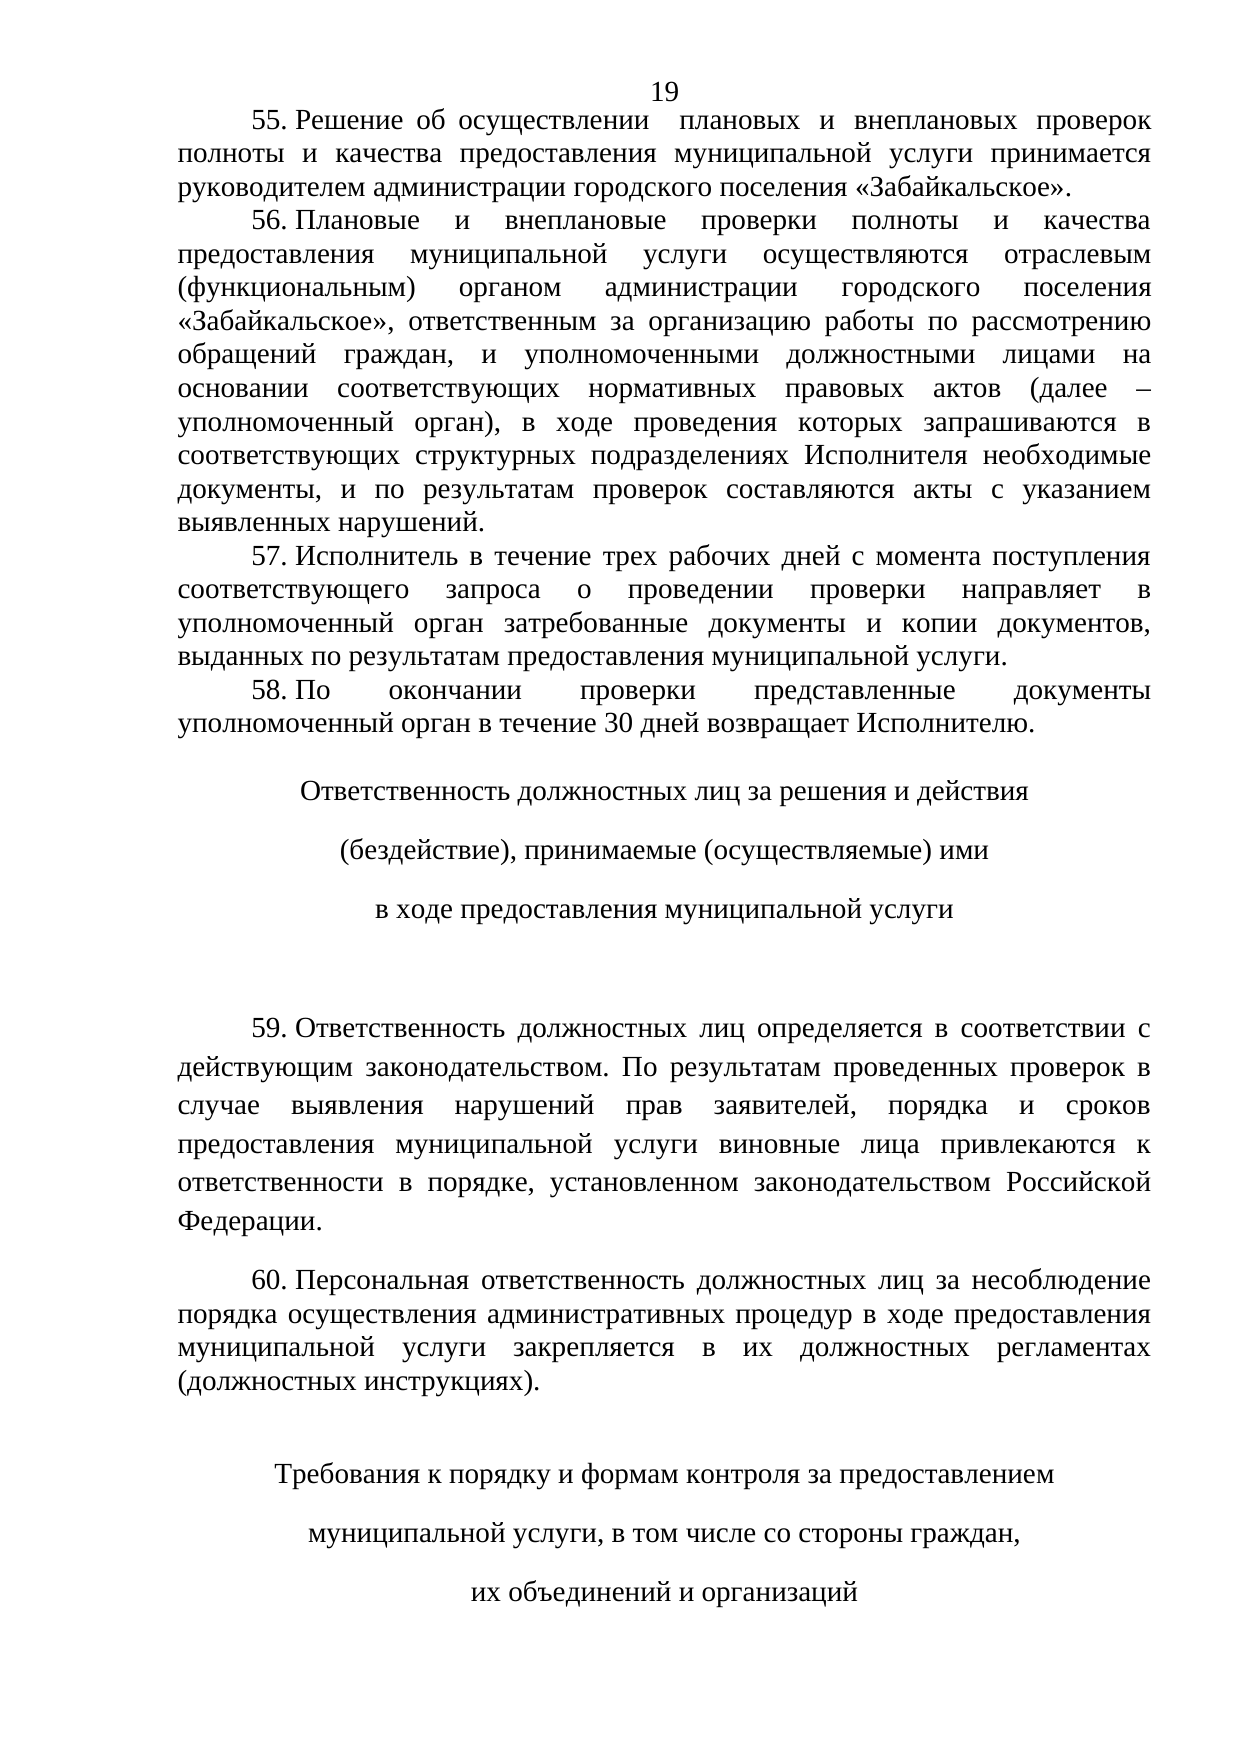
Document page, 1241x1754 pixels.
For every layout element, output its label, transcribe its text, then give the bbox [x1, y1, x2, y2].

text 59. Ответственность должностных лиц определяется в соответствии с действующим законодательством. По результатам проведенных проверок в случае выявления нарушений прав заявителей, порядка и сроков предоставления муниципальной услуги виновные лица привлекаются к ответственности в порядке, установленном законодательством Российской Федерации. [177, 1010, 1152, 1236]
text 58. По окончании проверки представленные документы уполномоченный орган в течение 30 дней возвращает Исполнителю. [177, 672, 1152, 739]
text их объединений и организаций [177, 1574, 1152, 1608]
text (бездействие), принимаемые (осуществляемые) ими [177, 832, 1152, 866]
text 56. Плановые и внеплановые проверки полноты и качества предоставления муниципальной услуги осуществляются отраслевым (функциональным) органом администрации городского поселения «Забайкальское», ответственным за организацию работы по рассмотрению обращений граждан, и уполномоченными должностными лицами на основании соответствующих нормативных правовых актов (далее – уполномоченный орган), в ходе проведения которых запрашиваются в соответствующих структурных подразделениях Исполнителя необходимые документы, и по результатам проверок составляются акты с указанием выявленных нарушений. [177, 202, 1152, 538]
text 57. Исполнитель в течение трех рабочих дней с момента поступления соответствующего запроса о проведении проверки направляет в уполномоченный орган затребованные документы и копии документов, выданных по результатам предоставления муниципальной услуги. [177, 538, 1152, 672]
text Ответственность должностных лиц за решения и действия [177, 773, 1152, 806]
text муниципальной услуги, в том числе со стороны граждан, [177, 1515, 1152, 1549]
text в ходе предоставления муниципальной услуги [177, 891, 1152, 925]
text Требования к порядку и формам контроля за предоставлением [177, 1456, 1152, 1489]
text 55. Решение об осуществлении плановых и внеплановых проверок полноты и качества предоставления муниципальной услуги принимается руководителем администрации городского поселения «Забайкальское». [177, 102, 1152, 202]
text 60. Персональная ответственность должностных лиц за несоблюдение порядка осуществления административных процедур в ходе предоставления муниципальной услуги закрепляется в их должностных регламентах (должностных инструкциях). [177, 1262, 1152, 1396]
